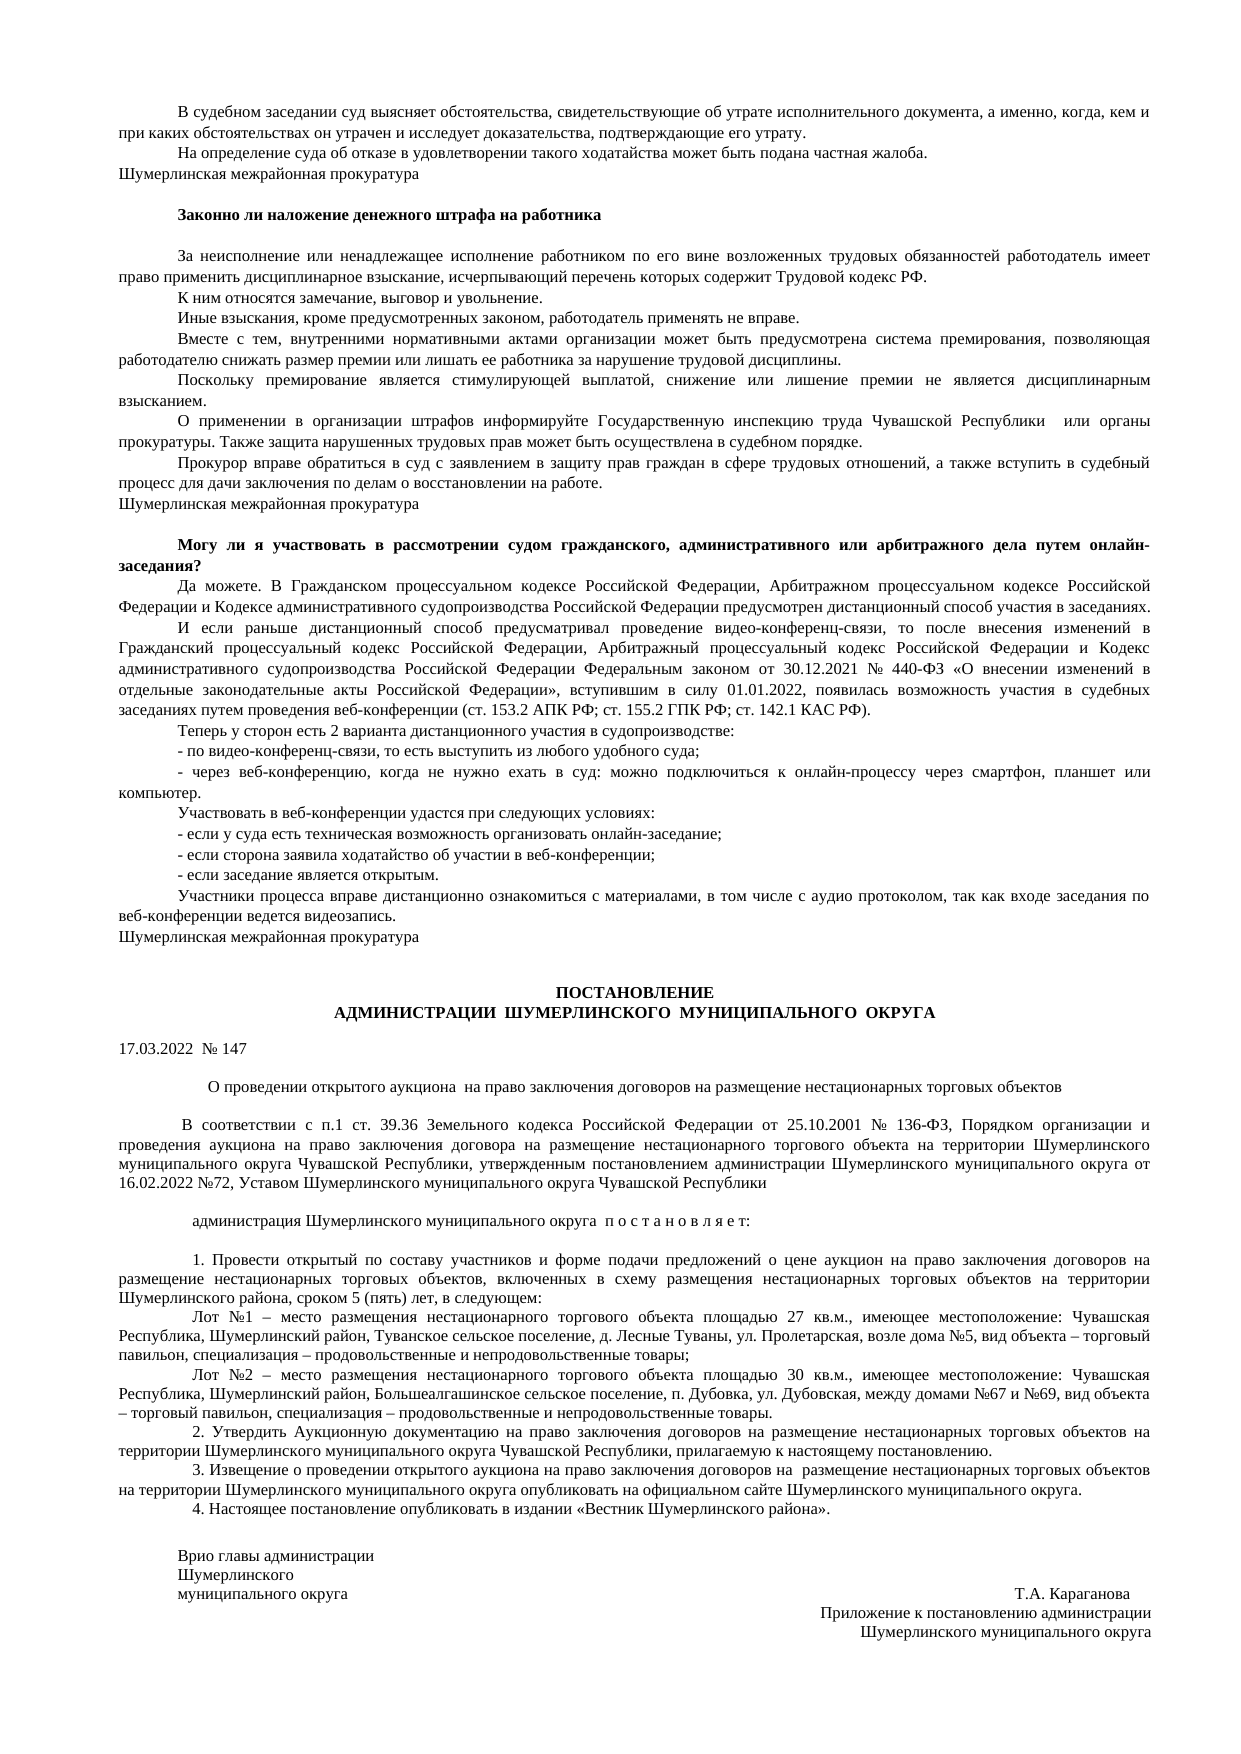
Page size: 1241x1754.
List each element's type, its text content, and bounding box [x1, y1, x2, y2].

text И если раньше дистанционный способ предусматривал проведение видео-конференц-связи, то после внесения изменений в Гражданский процессуальный кодекс Российской Федерации, Арбитражный процессуальный кодекс Российской Федерации и Кодекс административного судопроизводства Российской Федерации Федеральным законом от 30.12.2021 № 440-ФЗ «О внесении изменений в отдельные законодательные акты Российской Федерации», вступившим в силу 01.01.2022, появилась возможность участия в судебных заседаниях путем проведения веб-конференции (ст. 153.2 АПК РФ; ст. 155.2 ГПК РФ; ст. 142.1 КАС РФ). [118, 617, 1152, 719]
text 1. Провести открытый по составу участников и форме подачи предложений о цене аукцион на право заключения договоров на размещение нестационарных торговых объектов, включенных в схему размещения нестационарных торговых объектов на территории Шумерлинского района, сроком 5 (пять) лет, в следующем: [118, 1249, 1152, 1307]
text Поскольку премирование является стимулирующей выплатой, снижение или лишение премии не является дисциплинарным взысканием. [118, 370, 1152, 410]
text Законно ли наложение денежного штрафа на работника [118, 205, 1152, 224]
text Шумерлинская межрайонная прокуратура [118, 927, 1152, 946]
text администрация Шумерлинского муниципального округа п о с т а н о в л я е т: [118, 1211, 1152, 1230]
text 17.03.2022 № 147 [118, 1038, 1152, 1058]
text Участники процесса вправе дистанционно ознакомиться с материалами, в том числе с аудио протоколом, так как входе заседания по веб-конференции ведется видеозапись. [118, 886, 1152, 925]
text Иные взыскания, кроме предусмотренных законом, работодатель применять не вправе. [118, 308, 1152, 327]
text 4. Настоящее постановление опубликовать в издании «Вестник Шумерлинского района». [118, 1498, 1152, 1518]
text Лот №2 – место размещения нестационарного торгового объекта площадью 30 кв.м., имеющее местоположение: Чувашская Республика, Шумерлинский район, Большеалгашинское сельское поселение, п. Дубовка, ул. Дубовская, между домами №67 и №69, вид объекта – торговый павильон, специализация – продовольственные и непродовольственные товары. [118, 1364, 1152, 1422]
text К ним относятся замечание, выговор и увольнение. [118, 287, 1152, 307]
text Приложение к постановлению администрации [118, 1603, 1152, 1622]
text О проведении открытого аукциона на право заключения договоров на размещение нестационарных торговых объектов [118, 1077, 1152, 1096]
text ПОСТАНОВЛЕНИЕ [118, 983, 1152, 1002]
text В судебном заседании суд выясняет обстоятельства, свидетельствующие об утрате исполнительного документа, а именно, когда, кем и при каких обстоятельствах он утрачен и исследует доказательства, подтверждающие его утрату. [118, 102, 1152, 142]
text - через веб-конференцию, когда не нужно ехать в суд: можно подключиться к онлайн-процессу через смартфон, планшет или компьютер. [118, 762, 1152, 802]
text АДМИНИСТРАЦИИ ШУМЕРЛИНСКОГО МУНИЦИПАЛЬНОГО ОКРУГА [118, 1002, 1152, 1022]
text Шумерлинского [118, 1565, 1152, 1584]
text - по видео-конференц-связи, то есть выступить из любого удобного суда; [118, 741, 1152, 760]
text За неисполнение или ненадлежащее исполнение работником по его вине возложенных трудовых обязанностей работодатель имеет право применить дисциплинарное взыскание, исчерпывающий перечень которых содержит Трудовой кодекс РФ. [118, 246, 1152, 286]
text Теперь у сторон есть 2 варианта дистанционного участия в судопроизводстве: [118, 721, 1152, 740]
text - если сторона заявила ходатайство об участии в веб-конференции; [118, 844, 1152, 863]
text Шумерлинского муниципального округа [118, 1622, 1152, 1641]
text Прокурор вправе обратиться в суд с заявлением в защиту прав граждан в сфере трудовых отношений, а также вступить в судебный процесс для дачи заключения по делам о восстановлении на работе. [118, 452, 1152, 492]
text 3. Извещение о проведении открытого аукциона на право заключения договоров на размещение нестационарных торговых объектов на территории Шумерлинского муниципального округа опубликовать на официальном сайте Шумерлинского муниципального округа. [118, 1460, 1152, 1498]
text О применении в организации штрафов информируйте Государственную инспекцию труда Чувашской Республики или органы прокуратуры. Также защита нарушенных трудовых прав может быть осуществлена в судебном порядке. [118, 411, 1152, 451]
text Врио главы администрации [118, 1546, 1152, 1565]
text Да можете. В Гражданском процессуальном кодексе Российской Федерации, Арбитражном процессуальном кодексе Российской Федерации и Кодексе административного судопроизводства Российской Федерации предусмотрен дистанционный способ участия в заседаниях. [118, 576, 1152, 616]
text Шумерлинская межрайонная прокуратура [118, 494, 1152, 513]
text Лот №1 – место размещения нестационарного торгового объекта площадью 27 кв.м., имеющее местоположение: Чувашская Республика, Шумерлинский район, Туванское сельское поселение, д. Лесные Туваны, ул. Пролетарская, возле дома №5, вид объекта – торговый павильон, специализация – продовольственные и непродовольственные товары; [118, 1307, 1152, 1364]
text В соответствии с п.1 ст. 39.36 Земельного кодекса Российской Федерации от 25.10.2001 № 136-ФЗ, Порядком организации и проведения аукциона на право заключения договора на размещение нестационарного торгового объекта на территории Шумерлинского муниципального округа Чувашской Республики, утвержденным постановлением администрации Шумерлинского муниципального округа от 16.02.2022 №72, Уставом Шумерлинского муниципального округа Чувашской Республики [118, 1115, 1152, 1192]
text - если заседание является открытым. [118, 865, 1152, 884]
text муниципального округа Т.А. Караганова [118, 1584, 1152, 1603]
text На определение суда об отказе в удовлетворении такого ходатайства может быть подана частная жалоба. [118, 143, 1152, 162]
text 2. Утвердить Аукционную документацию на право заключения договоров на размещение нестационарных торговых объектов на территории Шумерлинского муниципального округа Чувашской Республики, прилагаемую к настоящему постановлению. [118, 1422, 1152, 1460]
text Вместе с тем, внутренними нормативными актами организации может быть предусмотрена система премирования, позволяющая работодателю снижать размер премии или лишать ее работника за нарушение трудовой дисциплины. [118, 329, 1152, 368]
text Участвовать в веб-конференции удастся при следующих условиях: [118, 803, 1152, 822]
text Могу ли я участвовать в рассмотрении судом гражданского, административного или арбитражного дела путем онлайн-заседания? [118, 535, 1152, 575]
text - если у суда есть техническая возможность организовать онлайн-заседание; [118, 824, 1152, 843]
text Шумерлинская межрайонная прокуратура [118, 164, 1152, 183]
